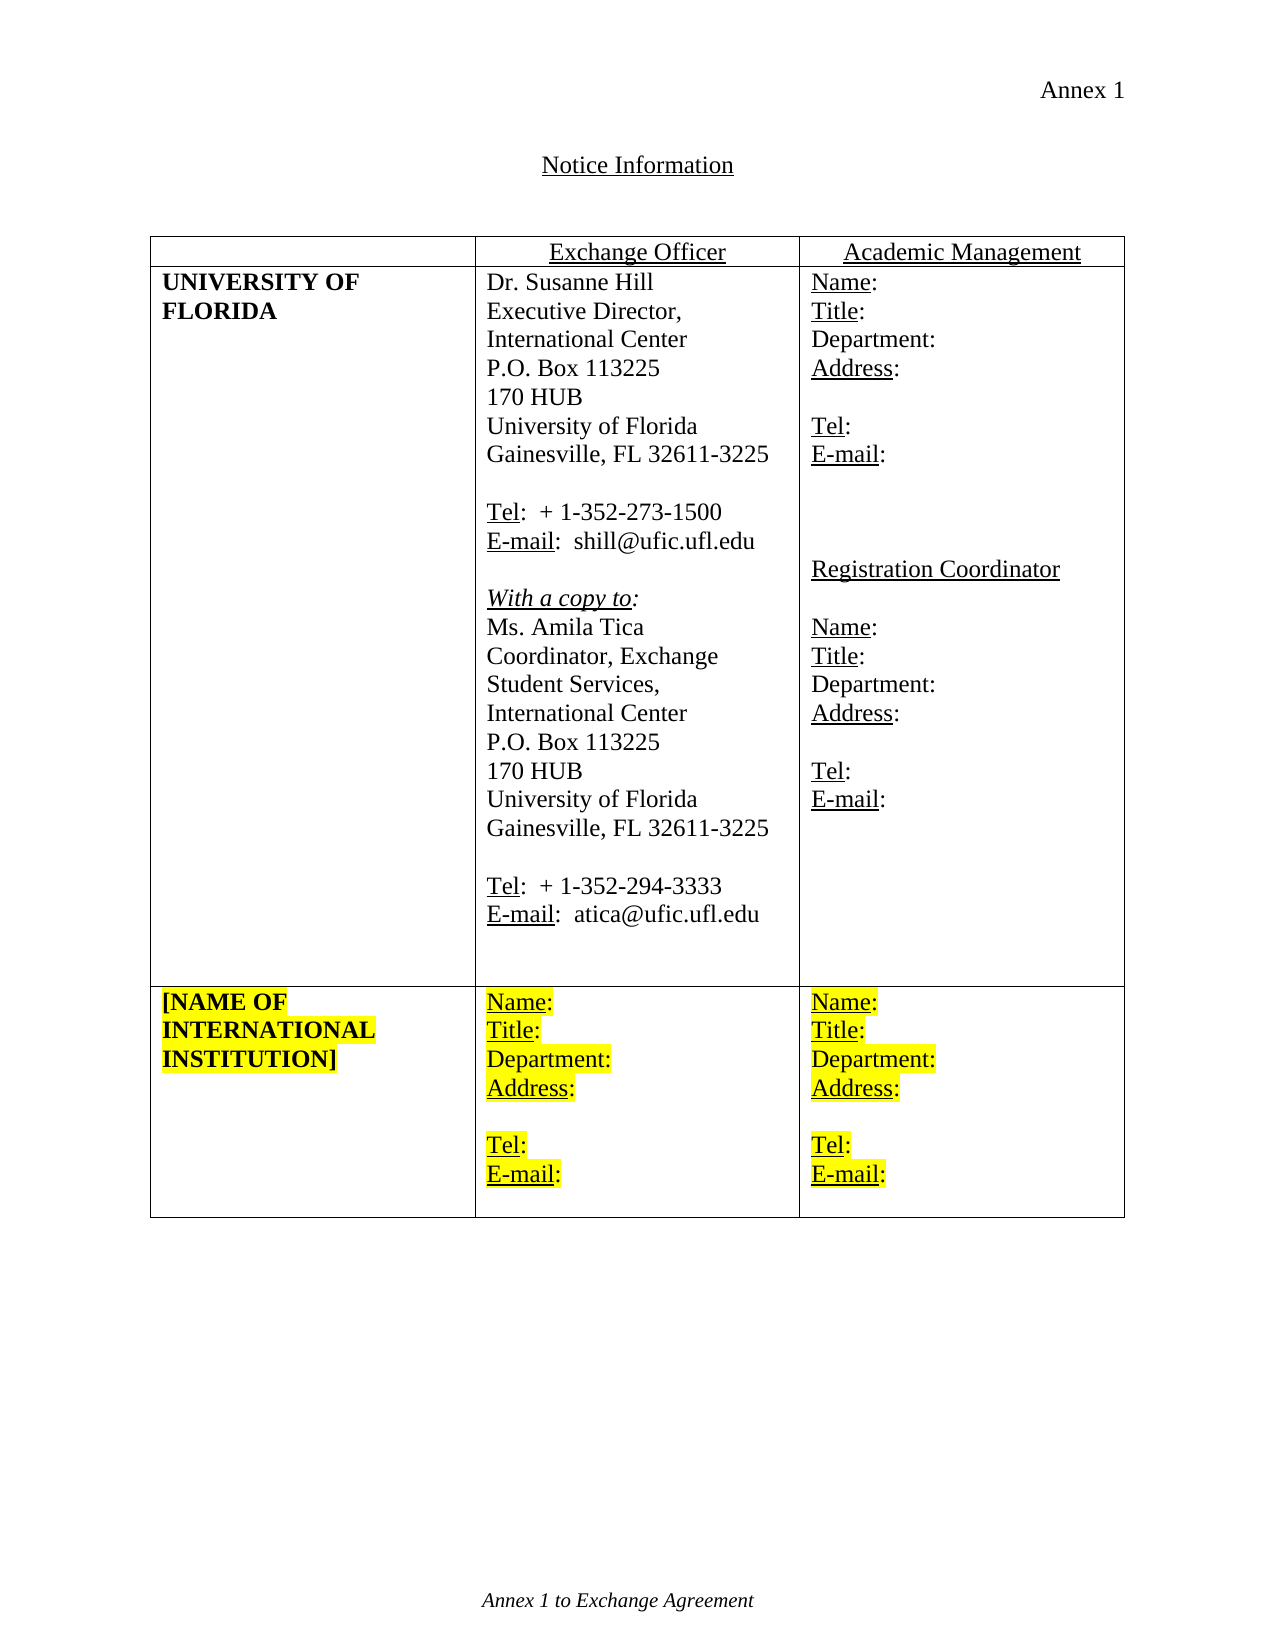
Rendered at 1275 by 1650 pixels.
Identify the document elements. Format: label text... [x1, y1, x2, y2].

table_cell Dr. Susanne Hill Executive Director, International Center P.O. Box 113225 170 HUB University of Florida Gainesville, FL 32611-3225 Tel: + 1-352-273-1500 E-mail: shill@ufic.ufl.edu With a copy to: Ms. Amila Tica Coordinator, Exchange Student Services, International Center P.O. Box 113225 170 HUB University of Florida Gainesville, FL 32611-3225 Tel: + 1-352-294-3333 E-mail: atica@ufic.ufl.edu [476, 267, 799, 986]
table_cell Name: Title: Department: Address: Tel: E-mail: [476, 987, 799, 1217]
table_cell [NAME OF INTERNATIONAL INSTITUTION] [151, 987, 475, 1217]
table_header [151, 237, 475, 266]
table_cell Name: Title: Department: Address: Tel: E-mail: Registration Coordinator Name: Title: Department: Address: Tel: E-mail: [800, 267, 1124, 986]
table_header Exchange Officer [476, 237, 799, 266]
table_header Academic Management [800, 237, 1124, 266]
table_cell University of Florida [151, 267, 475, 986]
table_cell Name: Title: Department: Address: Tel: E-mail: [800, 987, 1124, 1217]
text Notice Information [150, 150, 1125, 179]
